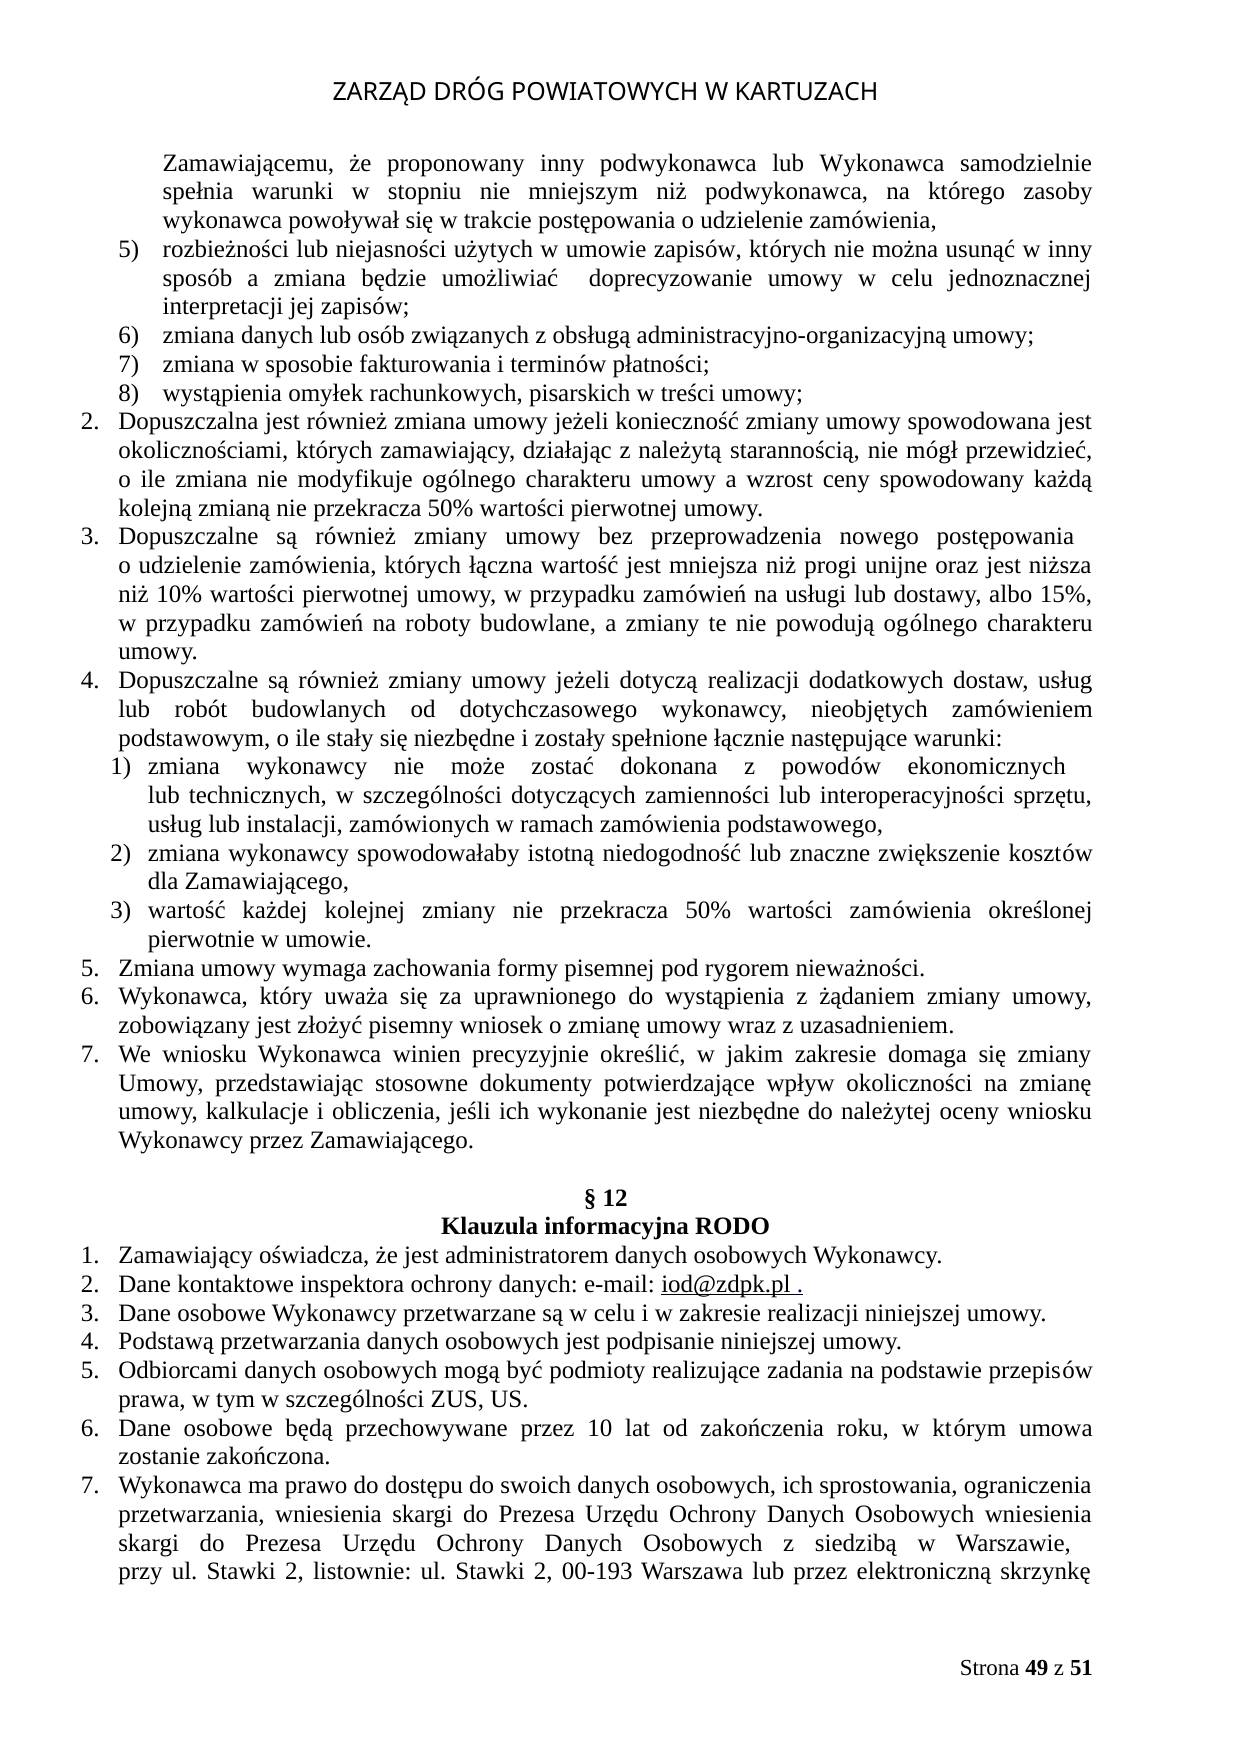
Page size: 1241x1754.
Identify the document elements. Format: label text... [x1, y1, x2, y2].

list Odbiorcami danych osobowych mogą być podmioty realizujące zadania na podstawie przepisów prawa, w tym w szczególności ZUS, US. [81, 1355, 1092, 1413]
text Klauzula informacyjna RODO [118, 1211, 1092, 1240]
list zmiana danych lub osób związanych z obsługą administracyjno-organizacyjną umowy; [118, 320, 1092, 349]
list wartość każdej kolejnej zmiany nie przekracza 50% wartości zamówienia określonej pierwotnie w umowie. [110, 895, 1092, 953]
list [118, 148, 1092, 234]
list Zamawiający oświadcza, że jest administratorem danych osobowych Wykonawcy. [81, 1240, 1092, 1269]
list Wykonawca, który uważa się za uprawnionego do wystąpienia z żądaniem zmiany umowy, zobowiązany jest złożyć pisemny wniosek o zmianę umowy wraz z uzasadnieniem. [81, 981, 1092, 1039]
list zmiana wykonawcy spowodowałaby istotną niedogodność lub znaczne zwiększenie kosztów dla Zamawiającego, [110, 838, 1092, 895]
list Dane osobowe będą przechowywane przez 10 lat od zakończenia roku, w którym umowa zostanie zakończona. [81, 1413, 1092, 1470]
list wystąpienia omyłek rachunkowych, pisarskich w treści umowy; [118, 378, 1092, 406]
list Zmiana umowy wymaga zachowania formy pisemnej pod rygorem nieważności. [81, 953, 1092, 981]
list Dopuszczalne są również zmiany umowy bez przeprowadzenia nowego postępowania o udzielenie zamówienia, których łączna wartość jest mniejsza niż progi unijne oraz jest niższa niż 10% wartości pierwotnej umowy, w przypadku zamówień na usługi lub dostawy, albo 15%, w przypadku zamówień na roboty budowlane, a zmiany te nie powodują ogólnego charakteru umowy. [81, 521, 1092, 665]
list zmiana wykonawcy nie może zostać dokonana z powodów ekonomicznych lub technicznych, w szczególności dotyczących zamienności lub interoperacyjności sprzętu, usług lub instalacji, zamówionych w ramach zamówienia podstawowego, [110, 751, 1092, 838]
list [81, 1470, 1092, 1585]
list Dopuszczalna jest również zmiana umowy jeżeli konieczność zmiany umowy spowodowana jest okolicznościami, których zamawiający, działając z należytą starannością, nie mógł przewidzieć, o ile zmiana nie modyfikuje ogólnego charakteru umowy a wzrost ceny spowodowany każdą kolejną zmianą nie przekracza 50% wartości pierwotnej umowy. [81, 406, 1092, 521]
text § 12 [118, 1183, 1092, 1211]
list Podstawą przetwarzania danych osobowych jest podpisanie niniejszej umowy. [81, 1326, 1092, 1355]
list We wniosku Wykonawca winien precyzyjnie określić, w jakim zakresie domaga się zmiany Umowy, przedstawiając stosowne dokumenty potwierdzające wpływ okoliczności na zmianę umowy, kalkulacje i obliczenia, jeśli ich wykonanie jest niezbędne do należytej oceny wniosku Wykonawcy przez Zamawiającego. [81, 1039, 1092, 1154]
list rozbieżności lub niejasności użytych w umowie zapisów, których nie można usunąć w inny sposób a zmiana będzie umożliwiać doprecyzowanie umowy w celu jednoznacznej interpretacji jej zapisów; [118, 234, 1092, 320]
list zmiana w sposobie fakturowania i terminów płatności; [118, 349, 1092, 378]
list Dopuszczalne są również zmiany umowy jeżeli dotyczą realizacji dodatkowych dostaw, usług lub robót budowlanych od dotychczasowego wykonawcy, nieobjętych zamówieniem podstawowym, o ile stały się niezbędne i zostały spełnione łącznie następujące warunki: [81, 665, 1092, 751]
list Dane osobowe Wykonawcy przetwarzane są w celu i w zakresie realizacji niniejszej umowy. [81, 1298, 1092, 1326]
list Dane kontaktowe inspektora ochrony danych: e-mail: iod@zdpk.pl . [81, 1269, 1092, 1298]
